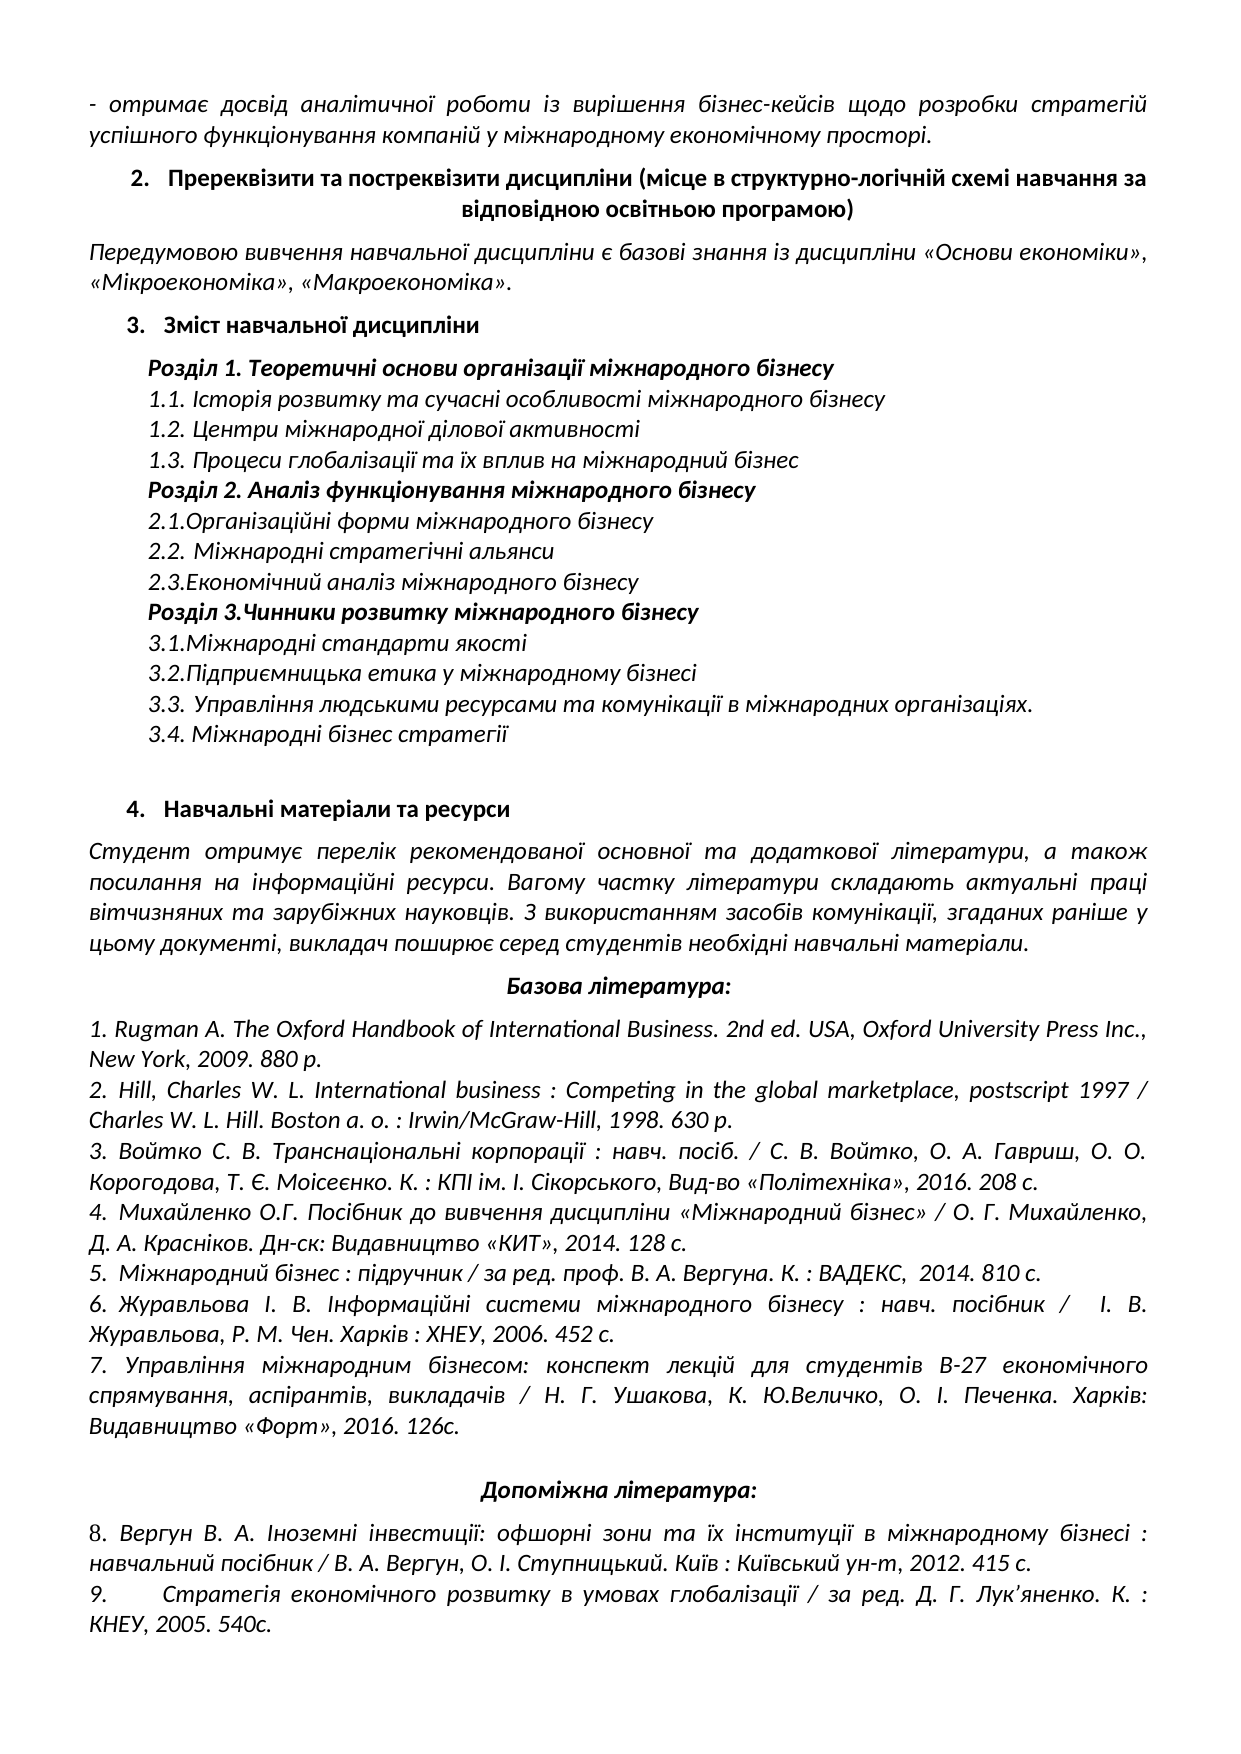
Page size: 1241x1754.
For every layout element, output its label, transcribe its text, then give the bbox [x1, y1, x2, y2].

text Базова література: [89, 970, 1152, 1001]
text 8. Вергун В. А. Іноземні інвестиції: офшорні зони та їх інституції в міжнародному бізнесі : навчальний посібник / В. А. Вергун, О. І. Ступницький. Київ : Київський ун-т, 2012. 415 с. [89, 1517, 1152, 1578]
subtitle Пререквізити та постреквізити дисципліни (місце в структурно-логічній схемі навчання за відповідною освітньою програмою) [126, 162, 1152, 223]
text 1. Rugman A. The Oxford Handbook of International Business. 2nd ed. USA, Oxford University Press Inc., New York, 2009. 880 p. [89, 1013, 1152, 1074]
text 9. Стратегія економічного розвитку в умовах глобалізації / за ред. Д. Г. Лук’яненко. К. : КНЕУ, 2005. 540с. [89, 1578, 1152, 1639]
text 2.2. Міжнародні стратегічні альянси [148, 535, 1152, 566]
list Історія розвитку та сучасні особливості міжнародного бізнесу [148, 383, 1152, 413]
list Центри міжнародної ділової активності [148, 413, 1152, 444]
list Процеси глобалізації та їх вплив на міжнародний бізнес [148, 444, 1152, 474]
text 7. Управління міжнародним бізнесом: конспект лекцій для студентів В-27 економічного спрямування, аспірантів, викладачів / Н. Г. Ушакова, К. Ю.Величко, О. І. Печенка. Харків: Видавництво «Форт», 2016. 126с. [89, 1349, 1152, 1440]
list Розділ 3.Чинники розвитку міжнародного бізнесу [148, 596, 1152, 627]
text Допоміжна література: [89, 1474, 1152, 1504]
text Студент отримує перелік рекомендованої основної та додаткової літератури, а також посилання на інформаційні ресурси. Вагому частку літератури складають актуальні праці вітчизняних та зарубіжних науковців. З використанням засобів комунікації, згаданих раніше у цьому документі, викладач поширює серед студентів необхідні навчальні матеріали. [89, 836, 1152, 958]
list Розділ 1. Теоретичні основи організації міжнародного бізнесу [148, 352, 1152, 383]
text 2. Hill, Charles W. L. International business : Competing in the global marketplace, postscript 1997 / Charles W. L. Hill. Boston a. o. : Irwin/McGraw-Hill, 1998. 630 p. [89, 1074, 1152, 1135]
text 3.2.Підприємницька етика у міжнародному бізнесі [148, 657, 1152, 688]
text 2.3.Економічний аналіз міжнародного бізнесу [148, 566, 1152, 596]
text 5. Міжнародний бізнес : підручник / за ред. проф. В. А. Вергуна. К. : ВАДЕКС, 2014. 810 с. [89, 1257, 1152, 1288]
subtitle Зміст навчальної дисципліни [126, 309, 1152, 340]
text - отримає досвід аналітичної роботи із вирішення бізнес-кейсів щодо розробки стратегій успішного функціонування компаній у міжнародному економічному просторі. [89, 89, 1152, 150]
text 6. Журавльова І. В. Інформаційні системи міжнародного бізнесу : навч. посібник / І. В. Журавльова, Р. М. Чен. Харків : ХНЕУ, 2006. 452 с. [89, 1288, 1152, 1349]
text 3.4. Міжнародні бізнес стратегії [148, 718, 1152, 749]
text Передумовою вивчення навчальної дисципліни є базові знання із дисципліни «Основи економіки», «Мікроекономіка», «Макроекономіка». [89, 236, 1152, 297]
text 4. Михайленко О.Г. Посібник до вивчення дисципліни «Міжнародний бізнес» / О. Г. Михайленко, Д. А. Красніков. Дн-ск: Видавництво «КИТ», 2014. 128 с. [89, 1196, 1152, 1257]
subtitle Навчальні матеріали та ресурси [126, 796, 1152, 823]
list Розділ 2. Аналіз функціонування міжнародного бізнесу [148, 474, 1152, 505]
text 2.1.Організаційні форми міжнародного бізнесу [148, 505, 1152, 535]
text 3.1.Міжнародні стандарти якості [148, 627, 1152, 657]
text 3. Войтко С. В. Транснаціональні корпорації : навч. посіб. / С. В. Войтко, О. А. Гавриш, О. О. Корогодова, Т. Є. Моісеєнко. К. : КПІ ім. І. Сікорського, Вид-во «Політехніка», 2016. 208 с. [89, 1135, 1152, 1196]
text 3.3. Управління людськими ресурсами та комунікації в міжнародних організаціях. [148, 688, 1152, 718]
